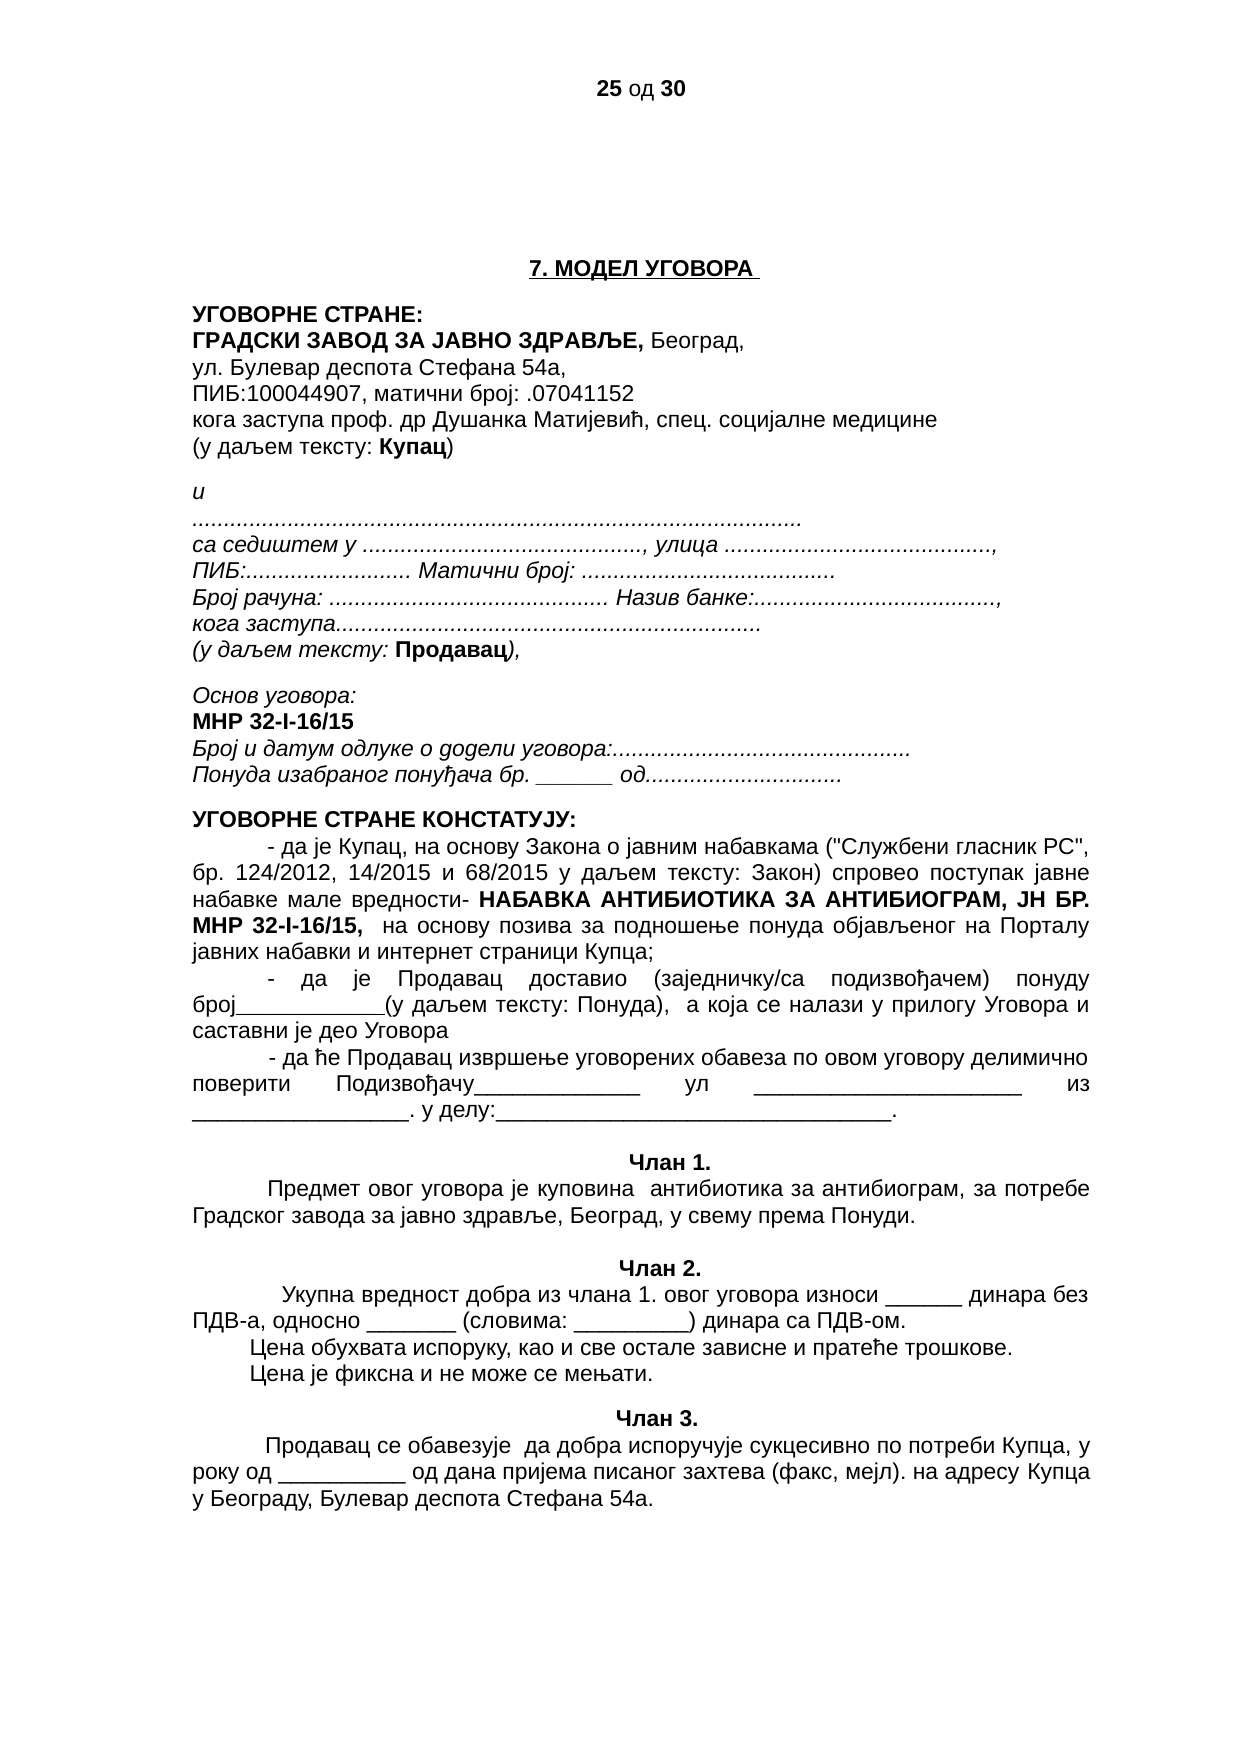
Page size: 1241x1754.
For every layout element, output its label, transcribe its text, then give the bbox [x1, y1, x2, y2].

text Члан 3. [192, 1405, 1090, 1432]
text Укупна вредност добра из члана 1. овог уговора износи ______ динара без ПДВ-а, односно _______ (словима: _________) динара са ПДВ-ом. [192, 1281, 1090, 1333]
text Понуда изабраног понуђача бр. ______ од............................... [192, 761, 1090, 787]
text ГРАДСКИ ЗАВОД ЗА ЈАВНО ЗДРАВЉЕ, Београд, [192, 327, 1090, 354]
text (у даљем тексту: Купац) [192, 433, 1090, 459]
text ПИБ:100044907, матични број: .07041152 [192, 380, 1090, 406]
text Основ уговора: [192, 682, 1090, 708]
text са седиштем у ............................................, улица .........................................., ПИБ:.......................... Матични број: ........................................ [192, 531, 1090, 584]
text МНР 32-I-16/15 [192, 708, 1090, 734]
text Члан 1. [192, 1149, 1090, 1175]
text ................................................................................................ [192, 504, 1090, 531]
text Број и датум одлуке о додели уговора:............................................... [192, 734, 1090, 761]
text - да ће Продавац извршење уговорених обавеза по овом уговору делимично поверити Подизвођачу_____________ ул _____________________ из _________________. у делу:_______________________________. [192, 1044, 1090, 1123]
text (у даљем тексту: Продавац), [192, 636, 1090, 663]
text Број рачуна: ............................................ Назив банке:......................................, [192, 584, 1090, 610]
text - да је Купац, на основу Закона о јавним набавкама ("Службени гласник РС", бр. 124/2012, 14/2015 и 68/2015 у даљем тексту: Закон) спровео поступак јавне набавке мале вредности- НАБАВКА АНТИБИОТИКА ЗА АНТИБИОГРАМ, ЈН БР. МНР 32-I-16/15, на основу позива за подношење понуда објављеног на Порталу јавних набавки и интернет страници Купца; [192, 833, 1090, 964]
text - да је Продавац доставио (заједничку/са подизвођачем) понуду број___________ (у даљем тексту: Понуда), а која се налази у прилогу Уговора и саставни је део Уговора [192, 964, 1090, 1044]
text кога заступа................................................................... [192, 610, 1090, 636]
text Цена обухвата испоруку, као и све остале зависне и пратеће трошкове. [192, 1333, 1090, 1360]
text кога заступа проф. др Душанка Матијевић, спец. социјалне медицине [192, 406, 1090, 433]
text и [192, 478, 1090, 504]
text УГОВОРНЕ СТРАНЕ КОНСТАТУЈУ: [192, 806, 1090, 833]
text ул. Булевар деспота Стефана 54а, [192, 354, 1090, 380]
text Цена је фиксна и не може се мењати. [192, 1360, 1090, 1386]
text Продавац се обавезује да добра испоручује сукцесивно по потреби Купца, у року од __________ од дана пријема писаног захтева (факс, мејл). на адресу Купца у Београду, Булевар деспота Стефана 54а. [192, 1432, 1090, 1511]
text Члан 2. [192, 1254, 1090, 1281]
text 7. МОДЕЛ УГОВОРА [192, 255, 1090, 282]
text Предмет овог уговора је куповина антибиотика за антибиограм, за потребе Градског завода за јавно здравље, Београд, у свему према Понуди. [192, 1175, 1090, 1228]
text УГОВОРНЕ СТРАНЕ: [192, 301, 1090, 327]
